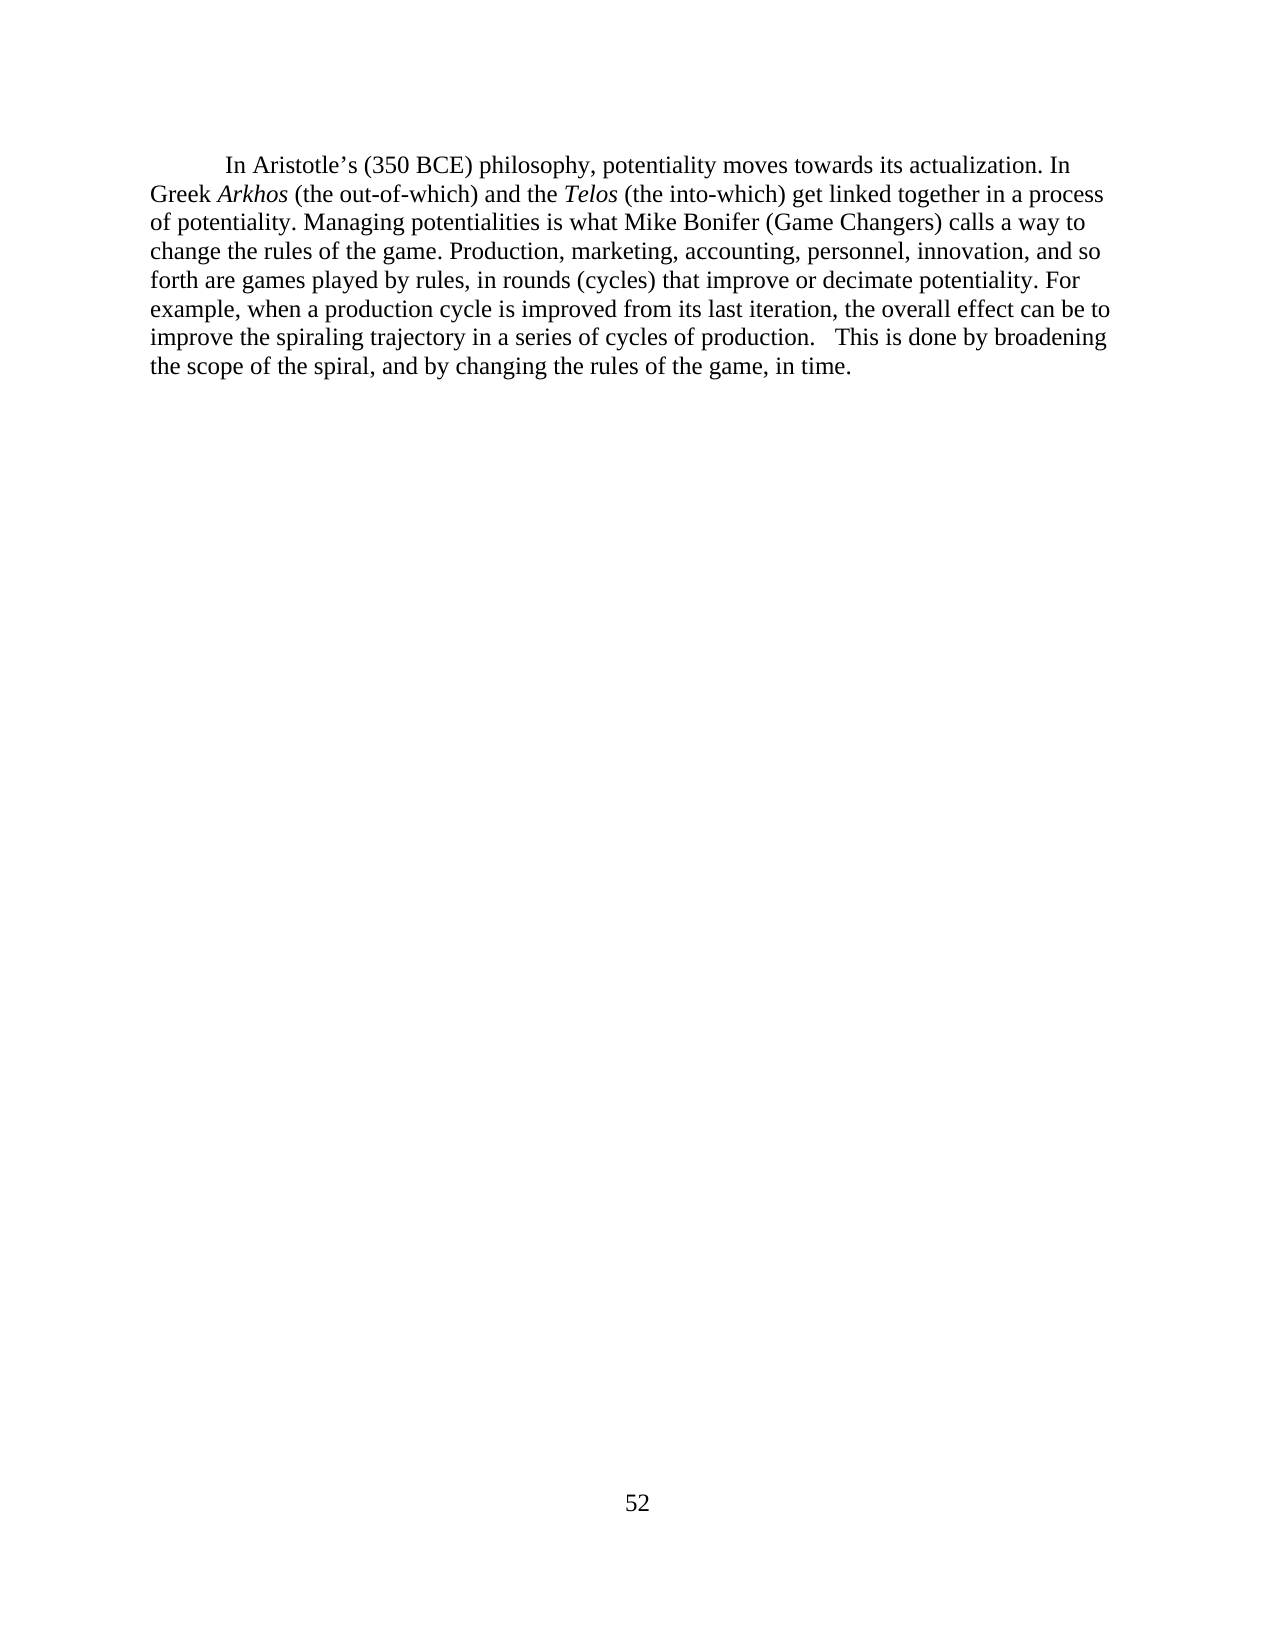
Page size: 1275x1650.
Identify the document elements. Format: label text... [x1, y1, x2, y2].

text In Aristotle’s (350 BCE) philosophy, potentiality moves towards its actualization. In Greek Arkhos (the out-of-which) and the Telos (the into-which) get linked together in a process of potentiality. Managing potentialities is what Mike Bonifer (Game Changers) calls a way to change the rules of the game. Production, marketing, accounting, personnel, innovation, and so forth are games played by rules, in rounds (cycles) that improve or decimate potentiality. For example, when a production cycle is improved from its last iteration, the overall effect can be to improve the spiraling trajectory in a series of cycles of production. This is done by broadening the scope of the spiral, and by changing the rules of the game, in time. [150, 150, 1125, 380]
